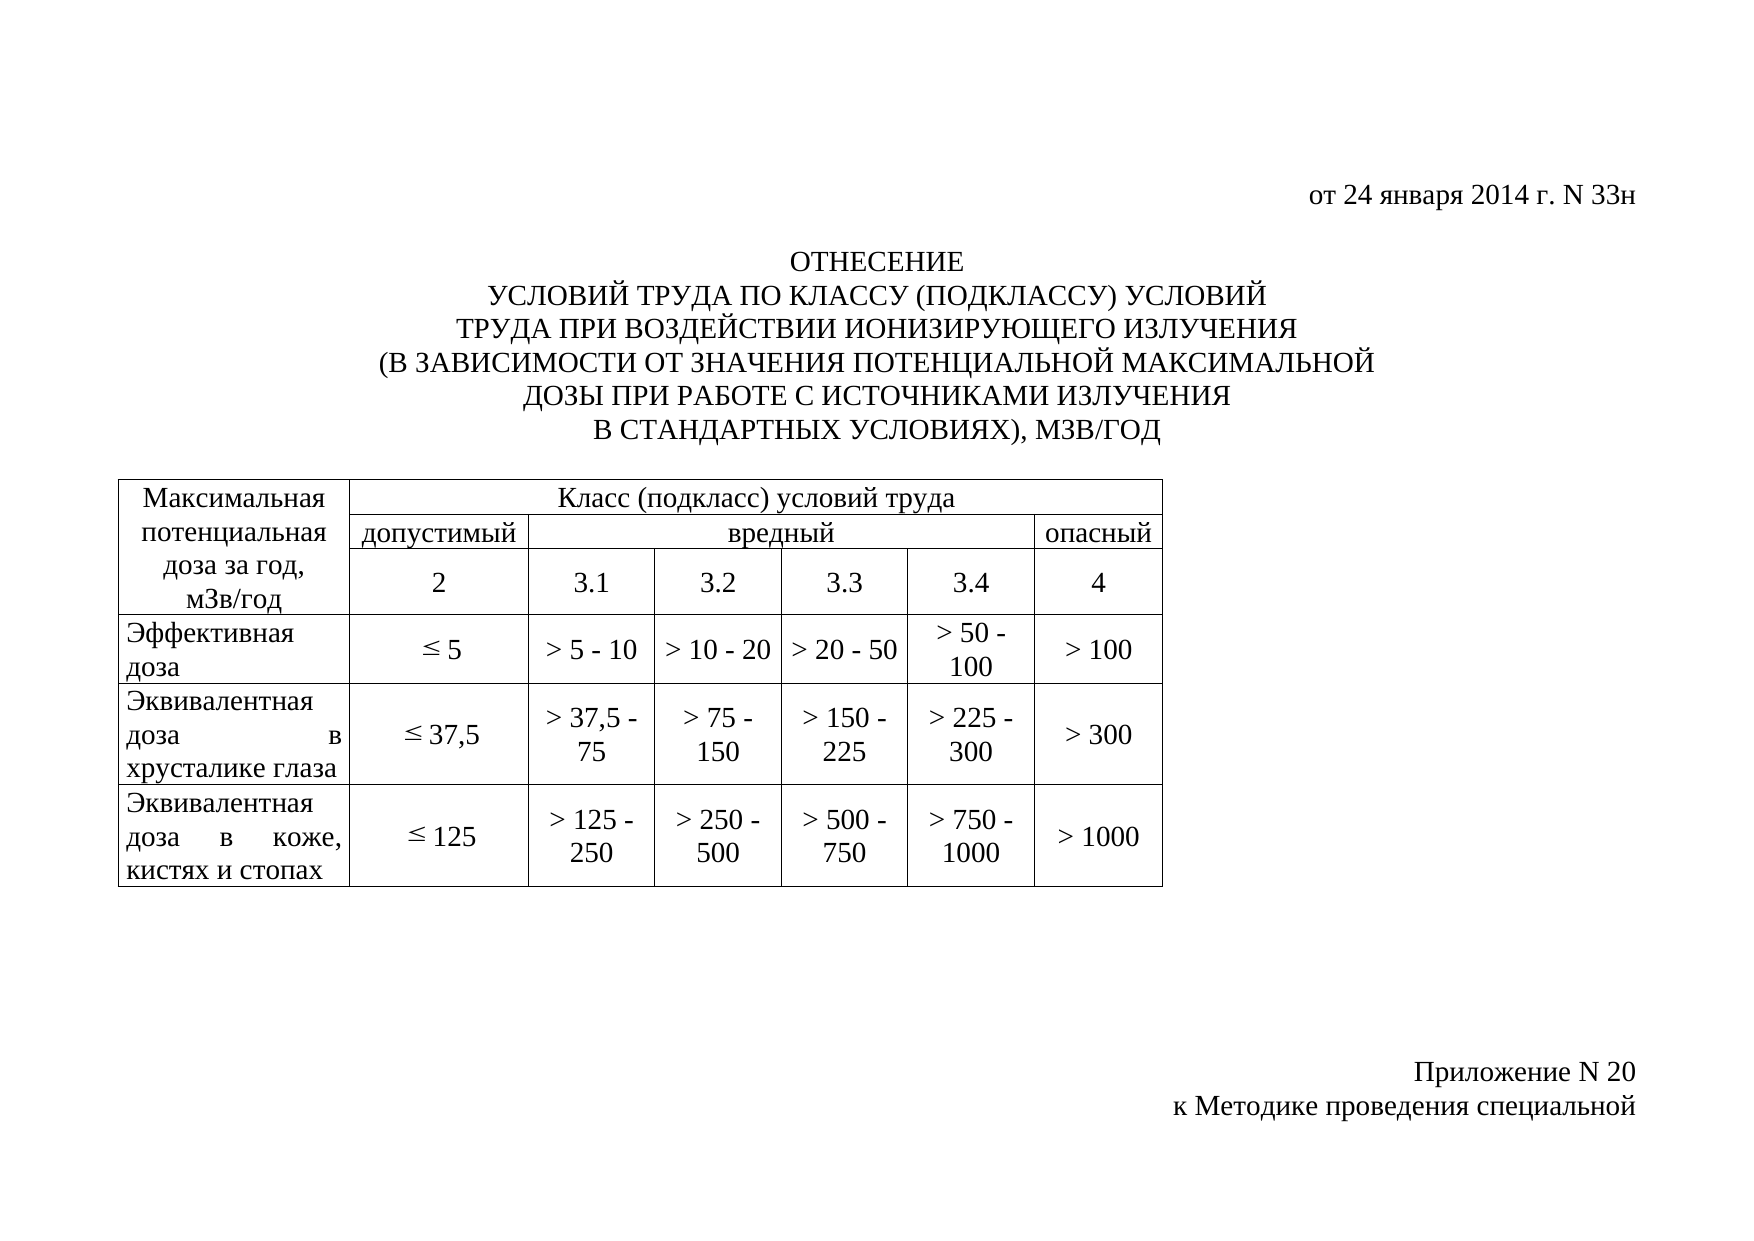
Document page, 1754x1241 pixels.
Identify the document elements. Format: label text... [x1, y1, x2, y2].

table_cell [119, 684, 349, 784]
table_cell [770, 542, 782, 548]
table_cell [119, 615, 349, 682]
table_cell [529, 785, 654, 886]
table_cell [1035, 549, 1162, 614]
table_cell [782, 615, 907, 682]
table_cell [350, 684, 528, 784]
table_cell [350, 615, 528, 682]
text УСЛОВИЙ ТРУДА ПО КЛАССУ (ПОДКЛАССУ) УСЛОВИЙ [118, 278, 1636, 311]
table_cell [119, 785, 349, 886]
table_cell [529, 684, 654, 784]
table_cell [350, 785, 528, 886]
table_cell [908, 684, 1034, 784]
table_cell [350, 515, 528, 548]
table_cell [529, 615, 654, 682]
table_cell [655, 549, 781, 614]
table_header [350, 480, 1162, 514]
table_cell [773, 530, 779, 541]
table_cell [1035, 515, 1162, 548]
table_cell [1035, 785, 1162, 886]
text Приложение N 20 [118, 1054, 1636, 1088]
text (В ЗАВИСИМОСТИ ОТ ЗНАЧЕНИЯ ПОТЕНЦИАЛЬНОЙ МАКСИМАЛЬНОЙ [118, 345, 1636, 378]
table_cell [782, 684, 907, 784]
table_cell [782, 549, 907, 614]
text ТРУДА ПРИ ВОЗДЕЙСТВИИ ИОНИЗИРУЮЩЕГО ИЗЛУЧЕНИЯ [118, 311, 1636, 345]
text к Методике проведения специальной [118, 1088, 1636, 1122]
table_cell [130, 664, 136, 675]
text ОТНЕСЕНИЕ [118, 244, 1636, 278]
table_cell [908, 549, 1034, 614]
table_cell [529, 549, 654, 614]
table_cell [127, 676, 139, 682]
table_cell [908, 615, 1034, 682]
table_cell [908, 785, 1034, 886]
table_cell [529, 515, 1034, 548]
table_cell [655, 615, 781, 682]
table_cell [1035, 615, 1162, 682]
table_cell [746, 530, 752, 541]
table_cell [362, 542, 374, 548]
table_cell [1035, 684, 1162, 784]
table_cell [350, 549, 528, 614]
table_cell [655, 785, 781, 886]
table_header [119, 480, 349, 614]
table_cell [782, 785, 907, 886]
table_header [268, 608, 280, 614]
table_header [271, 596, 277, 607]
text от 24 января 2014 г. N 33н [118, 177, 1636, 211]
text ДОЗЫ ПРИ РАБОТЕ С ИСТОЧНИКАМИ ИЗЛУЧЕНИЯ [118, 378, 1636, 412]
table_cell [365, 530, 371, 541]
text В СТАНДАРТНЫХ УСЛОВИЯХ), МЗВ/ГОД [118, 412, 1636, 446]
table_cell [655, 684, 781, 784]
